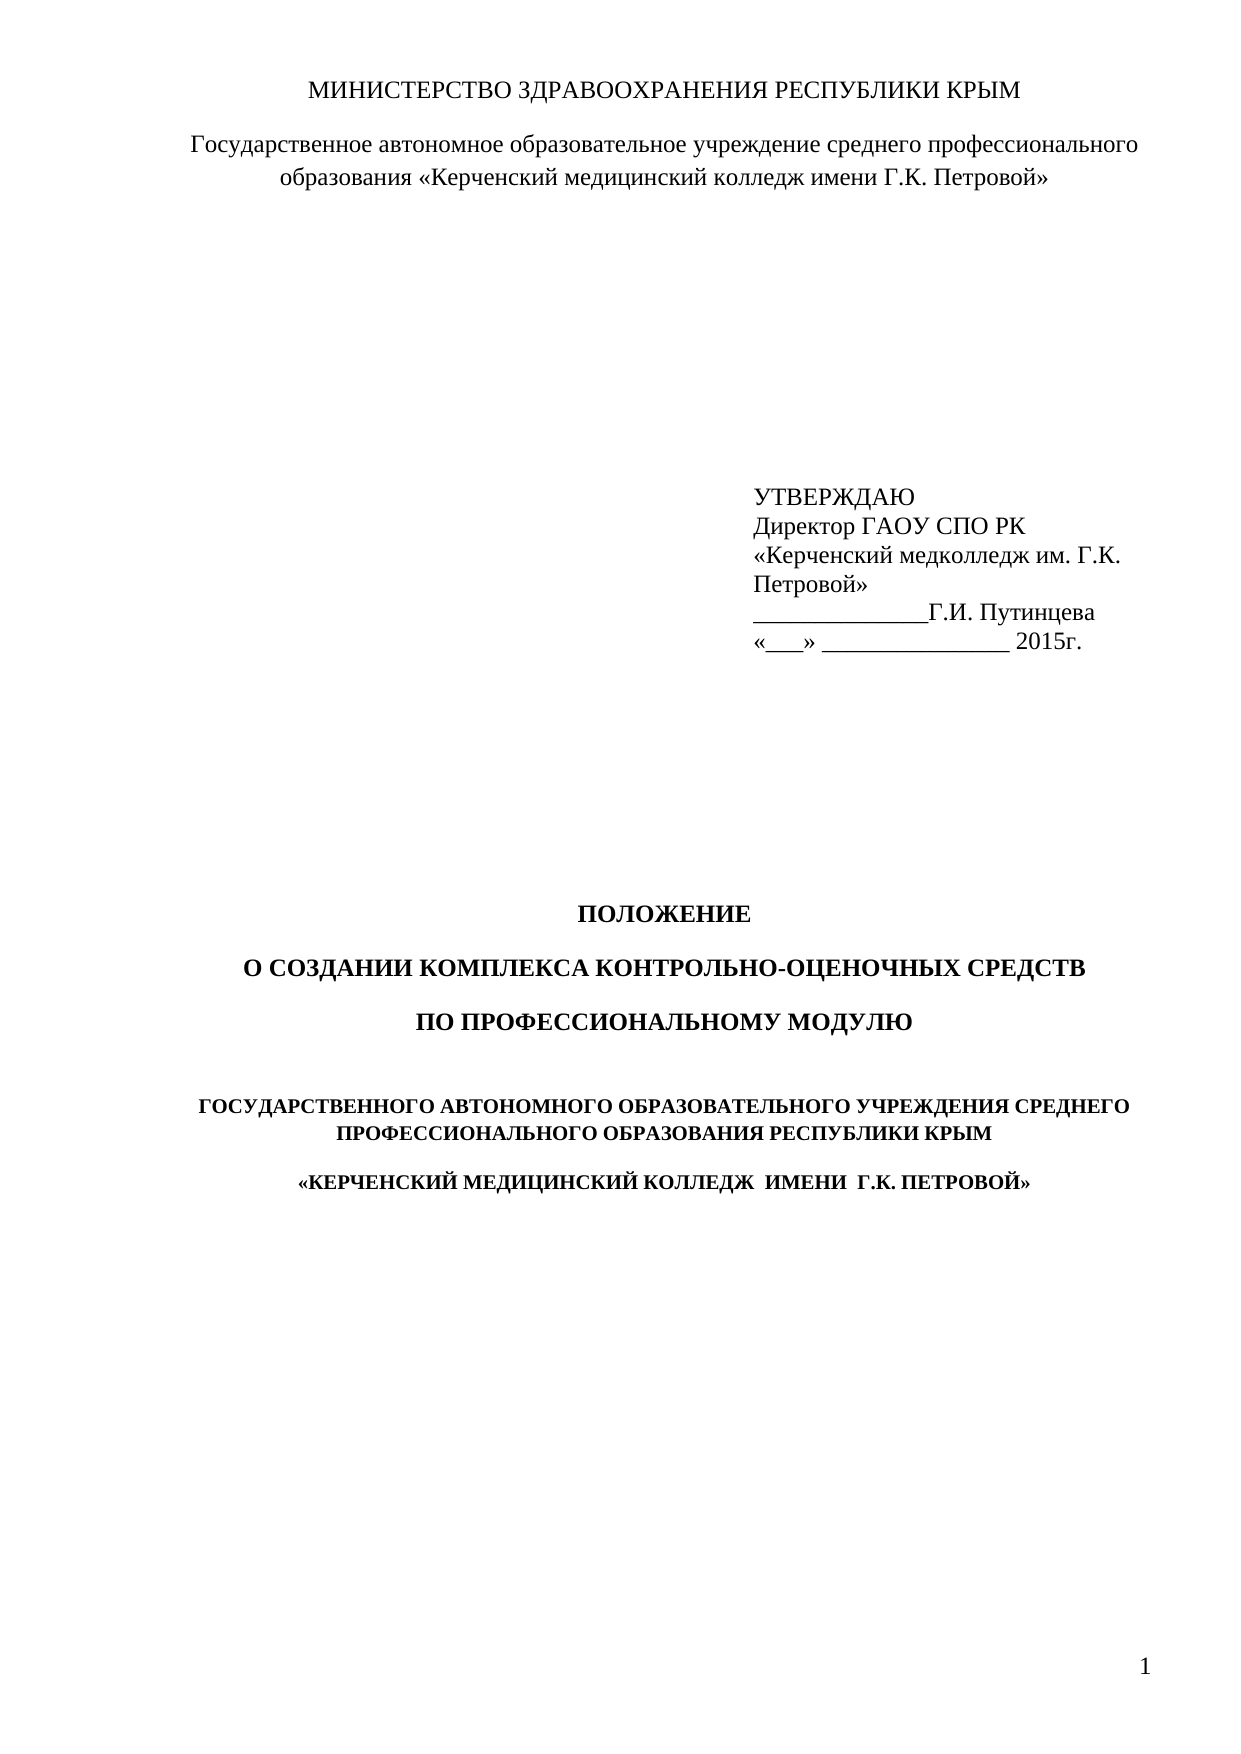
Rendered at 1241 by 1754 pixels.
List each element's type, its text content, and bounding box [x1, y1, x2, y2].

text ПОЛОЖЕНИЕ [177, 899, 1152, 928]
table_header УТВЕРЖДАЮ Директор ГАОУ СПО РК «Керченский медколледж им. Г.К. Петровой» ______________Г.И. Путинцева «___» _______________ 2015г. [742, 483, 1163, 684]
text Государственное автономное образовательное учреждение среднего профессионального образования «Керченский медицинский колледж имени Г.К. Петровой» [177, 129, 1152, 191]
text ГОСУДАРСТВЕННОГО АВТОНОМНОГО ОБРАЗОВАТЕЛЬНОГО УЧРЕЖДЕНИЯ СРЕДНЕГО ПРОФЕССИОНАЛЬНОГО ОБРАЗОВАНИЯ РЕСПУБЛИКИ КРЫМ [177, 1094, 1152, 1145]
text МИНИСТЕРСТВО ЗДРАВООХРАНЕНИЯ РЕСПУБЛИКИ КРЫМ [177, 75, 1152, 104]
text ПО ПРОФЕССИОНАЛЬНОМУ МОДУЛЮ [177, 1007, 1152, 1036]
text О СОЗДАНИИ КОМПЛЕКСА КОНТРОЛЬНО-ОЦЕНОЧНЫХ СРЕДСТВ [177, 953, 1152, 982]
text «КЕРЧЕНСКИЙ МЕДИЦИНСКИЙ КОЛЛЕДЖ ИМЕНИ Г.К. ПЕТРОВОЙ» [177, 1170, 1152, 1194]
